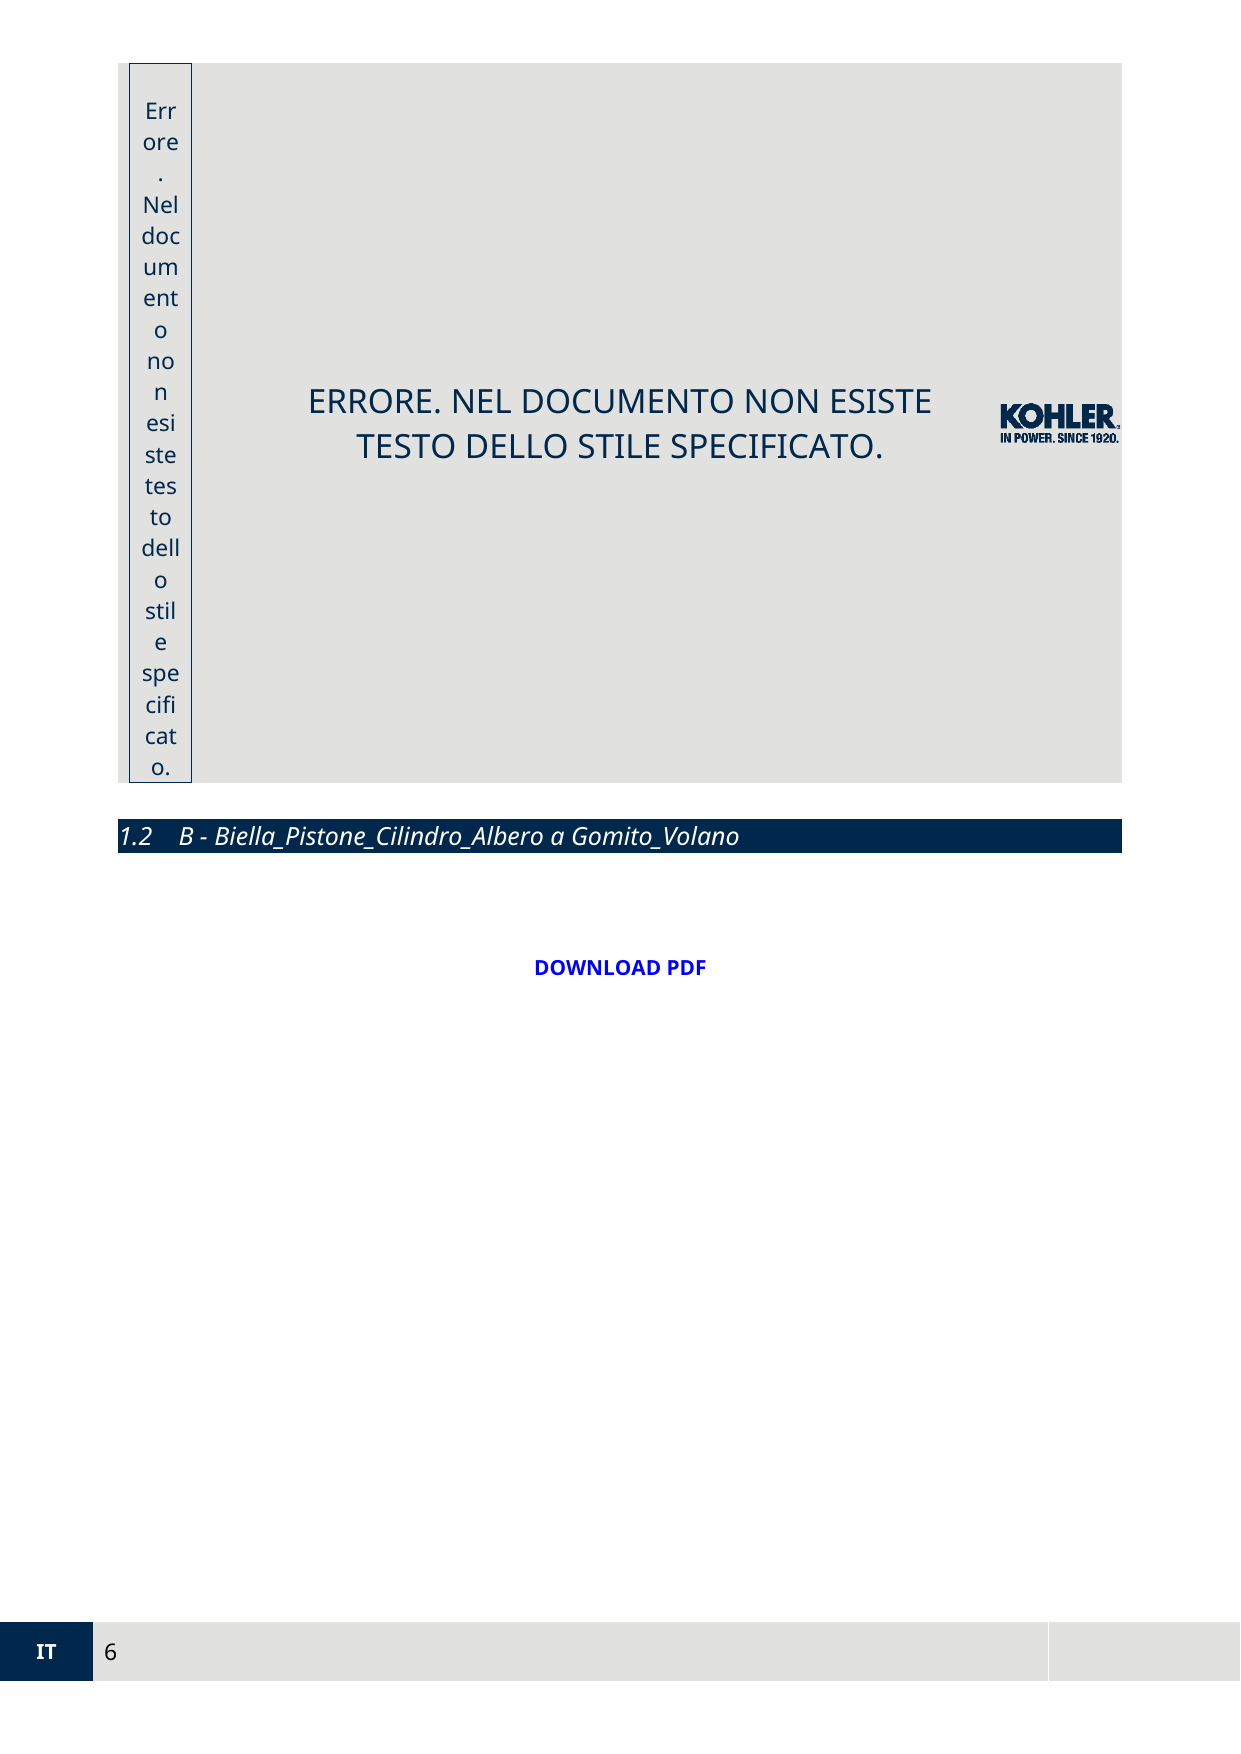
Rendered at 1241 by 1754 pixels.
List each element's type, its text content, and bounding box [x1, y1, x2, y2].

subtitle B - Biella_Pistone_Cilindro_Albero a Gomito_Volano [118, 819, 1122, 853]
picture [1000, 403, 1121, 443]
table_header DOWNLOAD PDF [118, 872, 1122, 1062]
